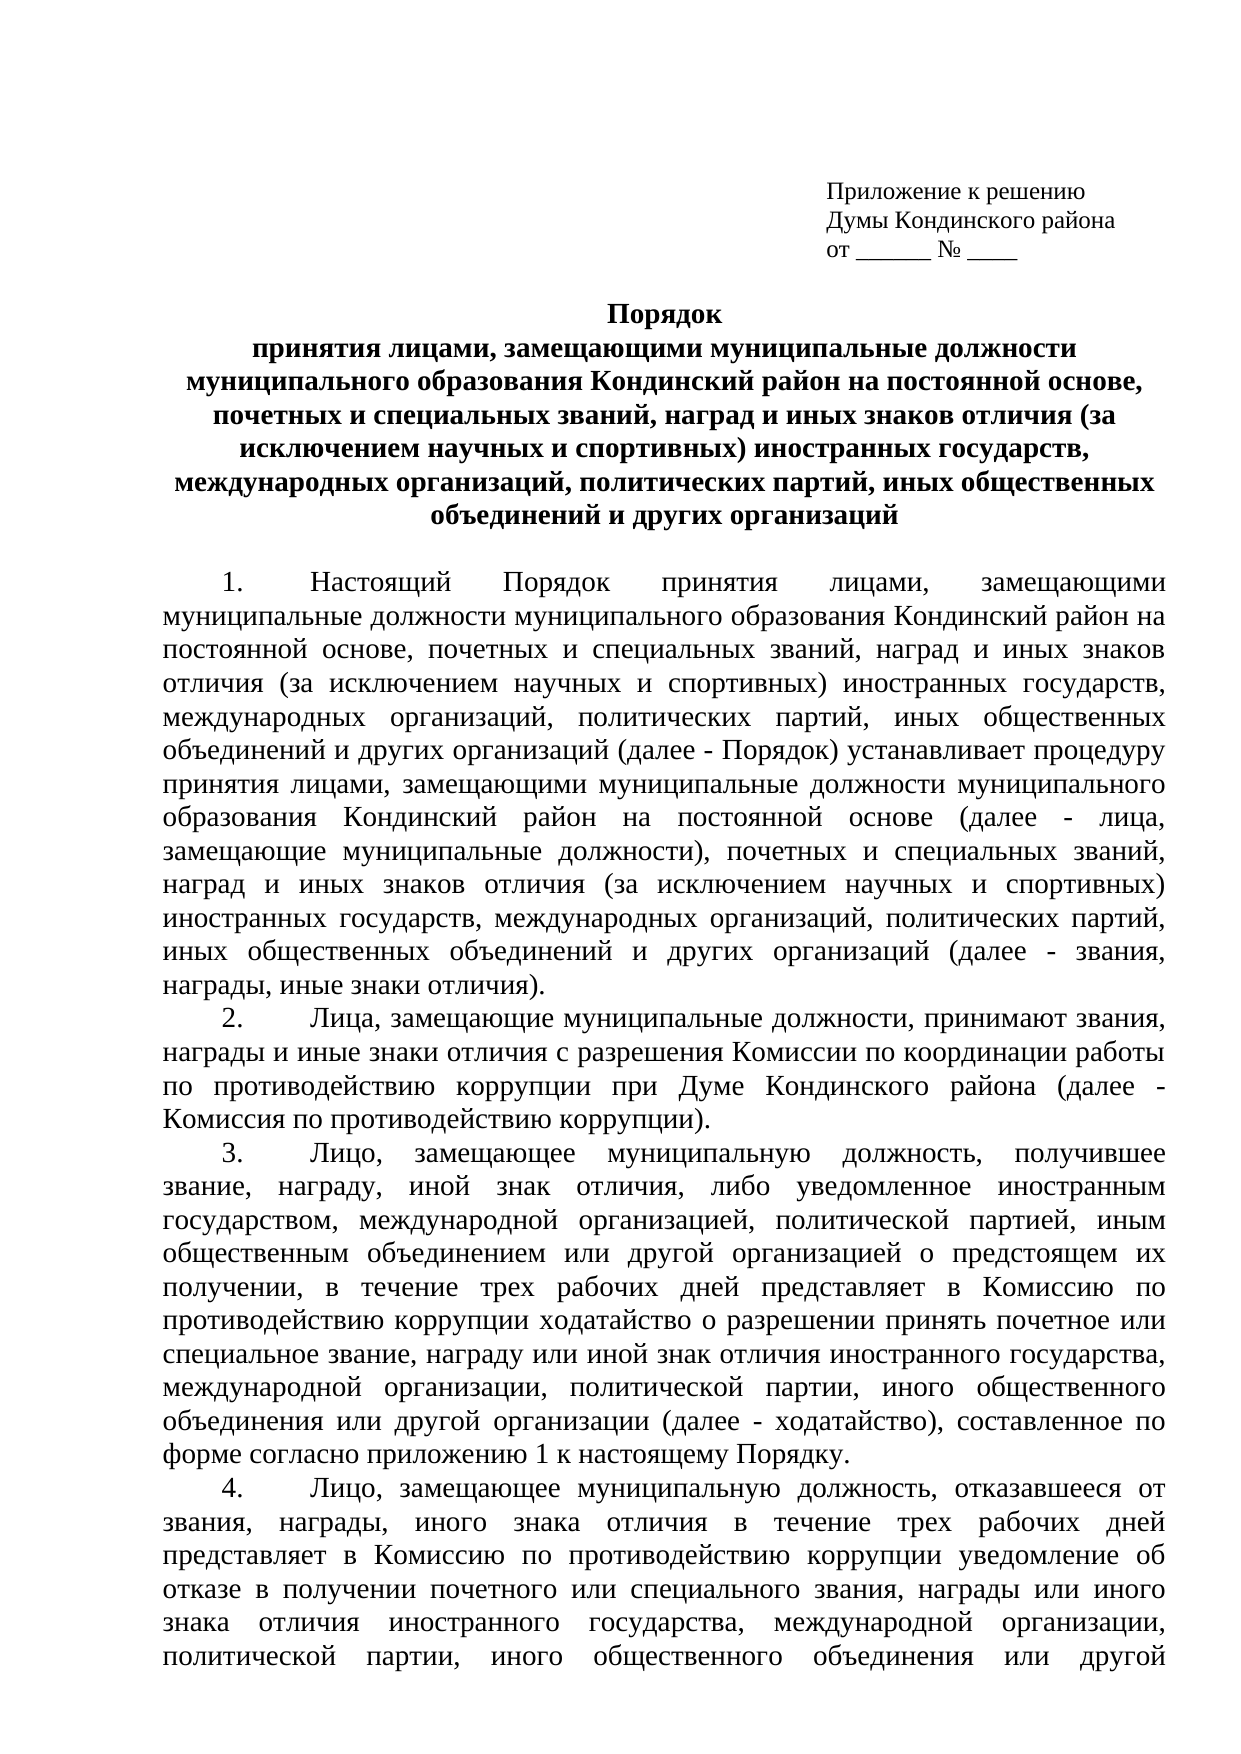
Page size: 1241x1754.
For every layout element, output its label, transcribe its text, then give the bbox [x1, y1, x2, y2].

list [162, 1470, 1167, 1671]
list Лица, замещающие муниципальные должности, принимают звания, награды и иные знаки отличия с разрешения Комиссии по координации работы по противодействию коррупции при Думе Кондинского района (далее - Комиссия по противодействию коррупции). [162, 1001, 1167, 1135]
text Приложение к решению [826, 176, 1167, 205]
text от ______ № ____ [826, 234, 1167, 263]
text Думы Кондинского района [826, 205, 1167, 234]
text Порядок [162, 296, 1167, 330]
list Лицо, замещающее муниципальную должность, получившее звание, награду, иной знак отличия, либо уведомленное иностранным государством, международной организацией, политической партией, иным общественным объединением или другой организацией о предстоящем их получении, в течение трех рабочих дней представляет в Комиссию по противодействию коррупции ходатайство о разрешении принять почетное или специальное звание, награду или иной знак отличия иностранного государства, международной организации, политической партии, иного общественного объединения или другой организации (далее - ходатайство), составленное по форме согласно приложению 1 к настоящему Порядку. [162, 1135, 1167, 1470]
list Настоящий Порядок принятия лицами, замещающими муниципальные должности муниципального образования Кондинский район на постоянной основе, почетных и специальных званий, наград и иных знаков отличия (за исключением научных и спортивных) иностранных государств, международных организаций, политических партий, иных общественных объединений и других организаций (далее - Порядок) устанавливает процедуру принятия лицами, замещающими муниципальные должности муниципального образования Кондинский район на постоянной основе (далее - лица, замещающие муниципальные должности), почетных и специальных званий, наград и иных знаков отличия (за исключением научных и спортивных) иностранных государств, международных организаций, политических партий, иных общественных объединений и других организаций (далее - звания, награды, иные знаки отличия). [162, 564, 1167, 1001]
text принятия лицами, замещающими муниципальные должности муниципального образования Кондинский район на постоянной основе, почетных и специальных званий, наград и иных знаков отличия (за исключением научных и спортивных) иностранных государств, международных организаций, политических партий, иных общественных объединений и других организаций [162, 330, 1167, 531]
